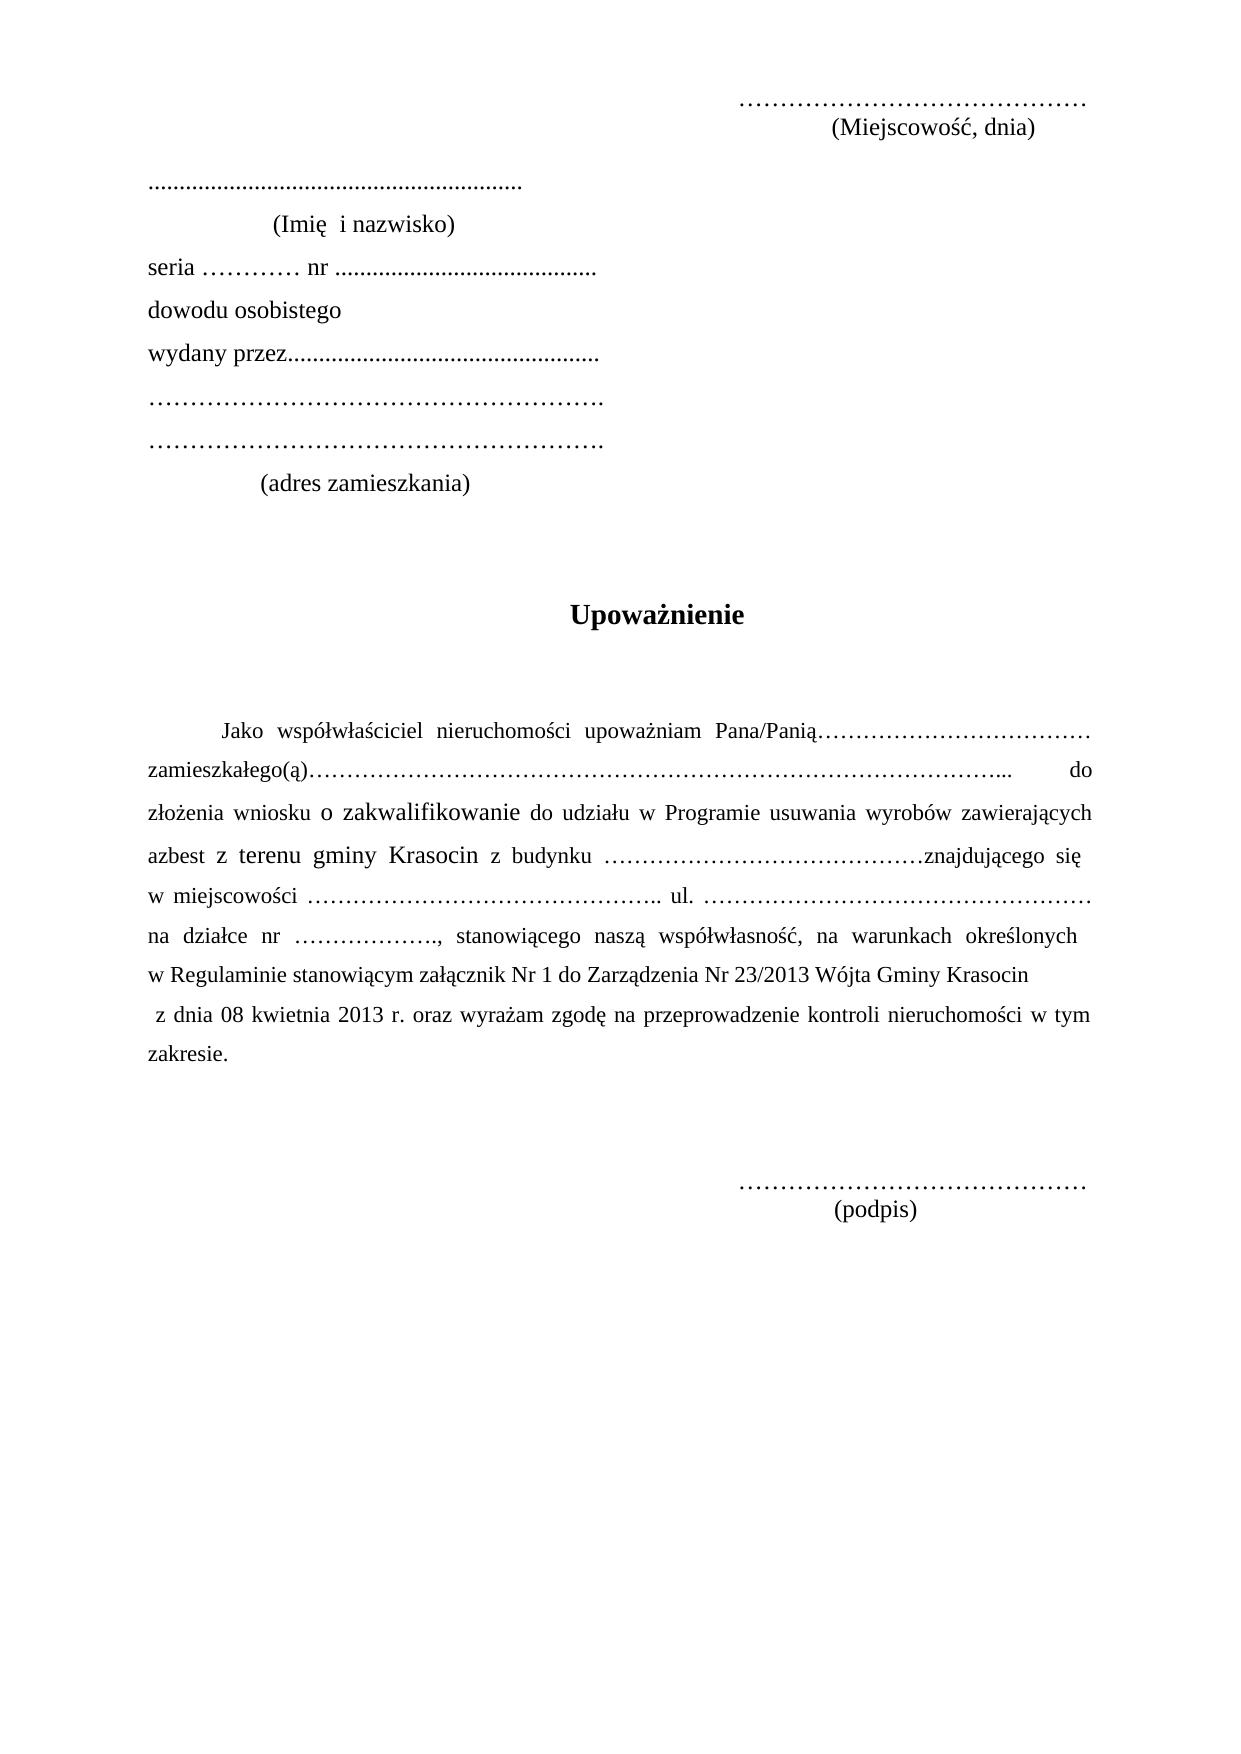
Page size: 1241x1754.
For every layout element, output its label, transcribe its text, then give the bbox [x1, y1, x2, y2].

text Jako współwłaściciel nieruchomości upoważniam Pana/Panią……………………………… zamieszkałego(ą)………………………………………………………………………………... do złożenia wniosku o zakwalifikowanie do udziału w Programie usuwania wyrobów zawierających azbest z terenu gminy Krasocin z budynku ……………………………………znajdującego się w miejscowości ……………………………………….. ul. …………………………………………… na działce nr ………………., stanowiącego naszą współwłasność, na warunkach określonych w Regulaminie stanowiącym załącznik Nr 1 do Zarządzenia Nr 23/2013 Wójta Gminy Krasocin [148, 717, 1093, 987]
text Upoważnienie [148, 597, 1093, 631]
text ............................................................ (Imię i nazwisko) seria ………… nr .......................................... dowodu osobistego wydany przez.................................................. [148, 166, 1093, 367]
text (podpis) [516, 1194, 1093, 1223]
text …………………………………… [148, 1166, 1093, 1194]
text ………………………………………………. ………………………………………………. [148, 382, 1093, 453]
text z dnia 08 kwietnia 2013 r. oraz wyrażam zgodę na przeprowadzenie kontroli nieruchomości w tym zakresie. [148, 1001, 1093, 1066]
subtitle …………………………………… (Miejscowość, dnia) [738, 83, 1093, 141]
text (adres zamieszkania) [148, 468, 1093, 497]
